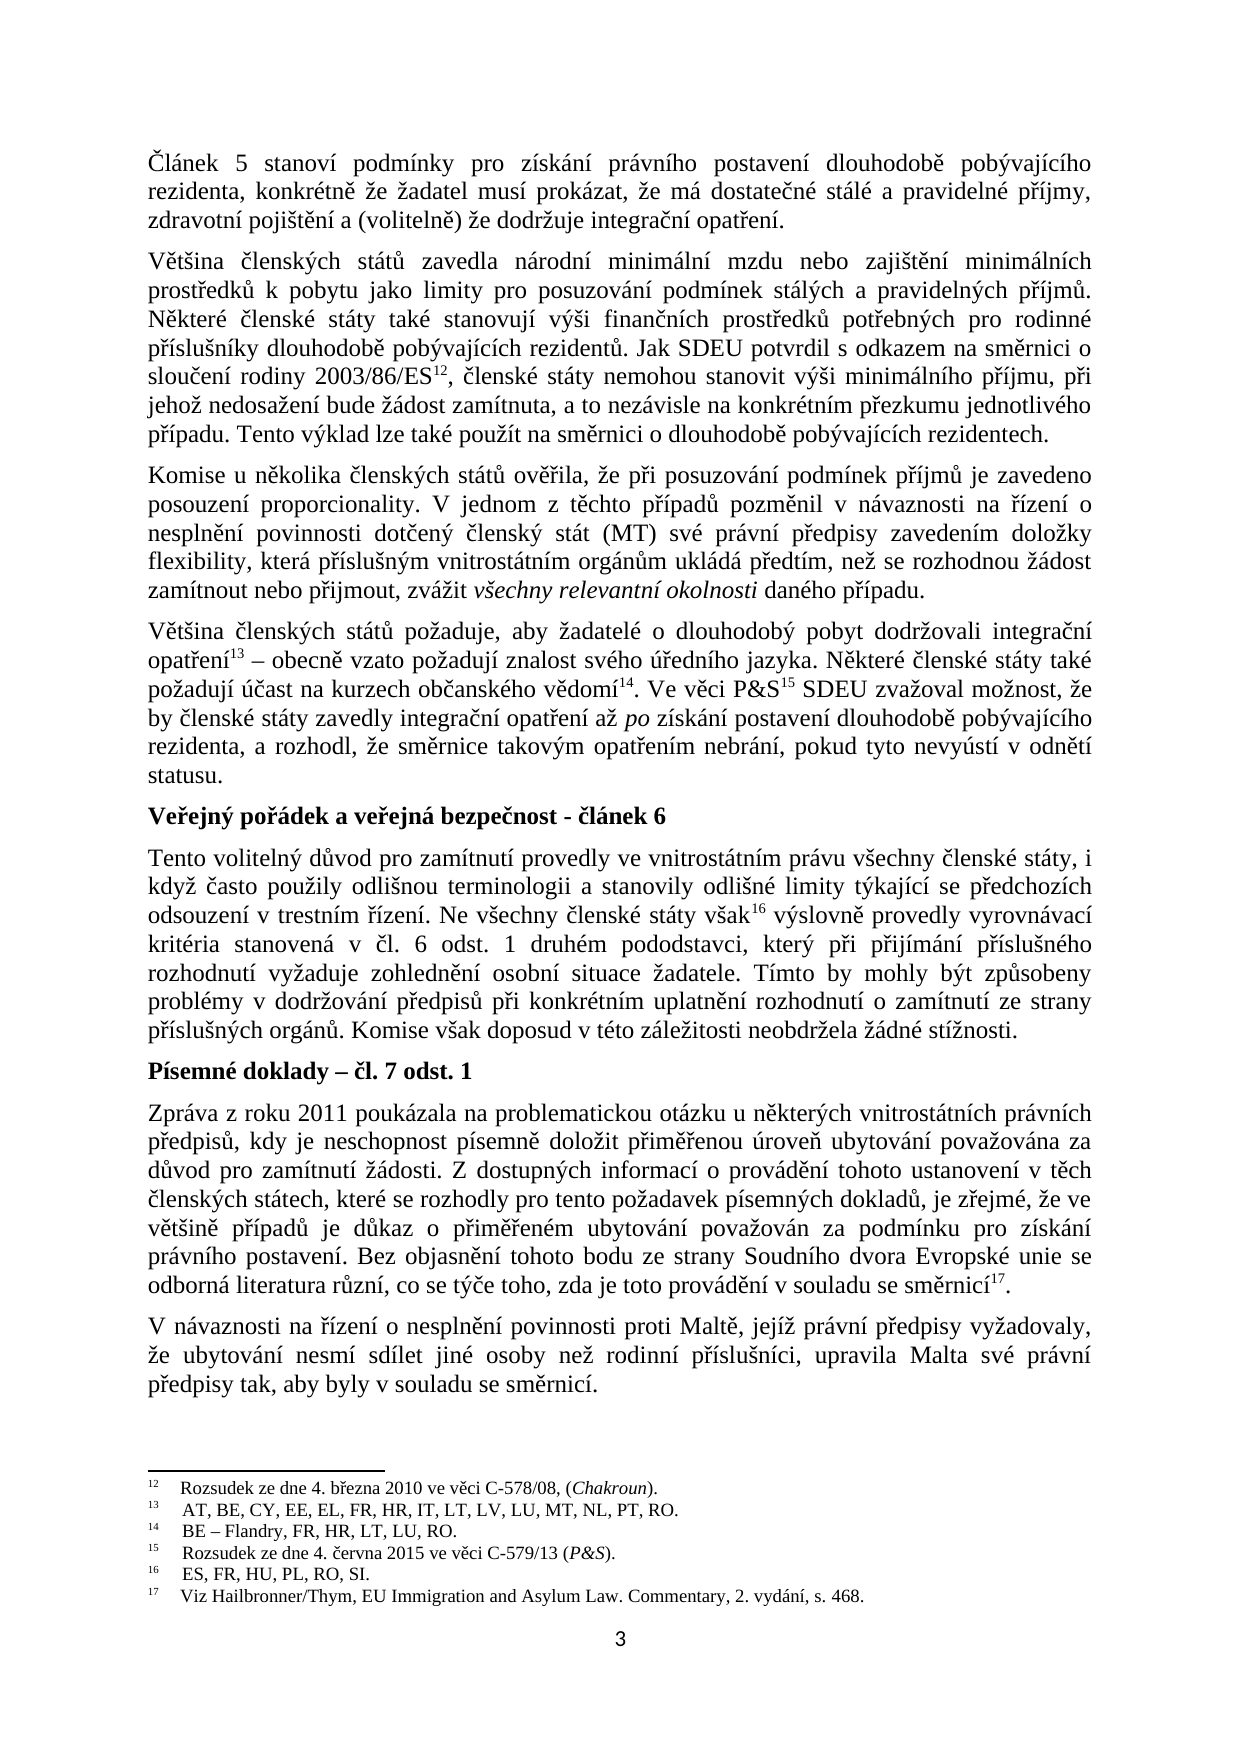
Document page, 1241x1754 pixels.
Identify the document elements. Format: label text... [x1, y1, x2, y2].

text Většina členských států požaduje, aby žadatelé o dlouhodobý pobyt dodržovali integrační opatření – obecně vzato požadují znalost svého úředního jazyka. Některé členské státy také požadují účast na kurzech občanského vědomí. Ve věci P&S SDEU zvažoval možnost, že by členské státy zavedly integrační opatření až po získání postavení dlouhodobě pobývajícího rezidenta, a rozhodl, že směrnice takovým opatřením nebrání, pokud tyto nevyústí v odnětí statusu. [148, 616, 1093, 789]
text V návaznosti na řízení o nesplnění povinnosti proti Maltě, jejíž právní předpisy vyžadovaly, že ubytování nesmí sdílet jiné osoby než rodinní příslušníci, upravila Malta své právní předpisy tak, aby byly v souladu se směrnicí. [148, 1311, 1093, 1398]
text Písemné doklady – čl. 7 odst. 1 [148, 1056, 1093, 1085]
text Tento volitelný důvod pro zamítnutí provedly ve vnitrostátním právu všechny členské státy, i když často použily odlišnou terminologii a stanovily odlišné limity týkající se předchozích odsouzení v trestním řízení. Ne všechny členské státy však výslovně provedly vyrovnávací kritéria stanovená v čl. 6 odst. 1 druhém pododstavci, který při přijímání příslušného rozhodnutí vyžaduje zohlednění osobní situace žadatele. Tímto by mohly být způsobeny problémy v dodržování předpisů při konkrétním uplatnění rozhodnutí o zamítnutí ze strany příslušných orgánů. Komise však doposud v této záležitosti neobdržela žádné stížnosti. [148, 843, 1093, 1044]
text Komise u několika členských států ověřila, že při posuzování podmínek příjmů je zavedeno posouzení proporcionality. V jednom z těchto případů pozměnil v návaznosti na řízení o nesplnění povinnosti dotčený členský stát (MT) své právní předpisy zavedením doložky flexibility, která příslušným vnitrostátním orgánům ukládá předtím, než se rozhodnou žádost zamítnout nebo přijmout, zvážit všechny relevantní okolnosti daného případu. [148, 460, 1093, 604]
text Zpráva z roku 2011 poukázala na problematickou otázku u některých vnitrostátních právních předpisů, kdy je neschopnost písemně doložit přiměřenou úroveň ubytování považována za důvod pro zamítnutí žádosti. Z dostupných informací o provádění tohoto ustanovení v těch členských státech, které se rozhodly pro tento požadavek písemných dokladů, je zřejmé, že ve většině případů je důkaz o přiměřeném ubytování považován za podmínku pro získání právního postavení. Bez objasnění tohoto bodu ze strany Soudního dvora Evropské unie se odborná literatura různí, co se týče toho, zda je toto provádění v souladu se směrnicí. [148, 1098, 1093, 1299]
text Veřejný pořádek a veřejná bezpečnost - článek 6 [148, 801, 1093, 830]
text Většina členských států zavedla národní minimální mzdu nebo zajištění minimálních prostředků k pobytu jako limity pro posuzování podmínek stálých a pravidelných příjmů. Některé členské státy také stanovují výši finančních prostředků potřebných pro rodinné příslušníky dlouhodobě pobývajících rezidentů. Jak SDEU potvrdil s odkazem na směrnici o sloučení rodiny 2003/86/ES, členské státy nemohou stanovit výši minimálního příjmu, při jehož nedosažení bude žádost zamítnuta, a to nezávisle na konkrétním přezkumu jednotlivého případu. Tento výklad lze také použít na směrnici o dlouhodobě pobývajících rezidentech. [148, 246, 1093, 448]
text Článek 5 stanoví podmínky pro získání právního postavení dlouhodobě pobývajícího rezidenta, konkrétně že žadatel musí prokázat, že má dostatečné stálé a pravidelné příjmy, zdravotní pojištění a (volitelně) že dodržuje integrační opatření. [148, 148, 1093, 234]
